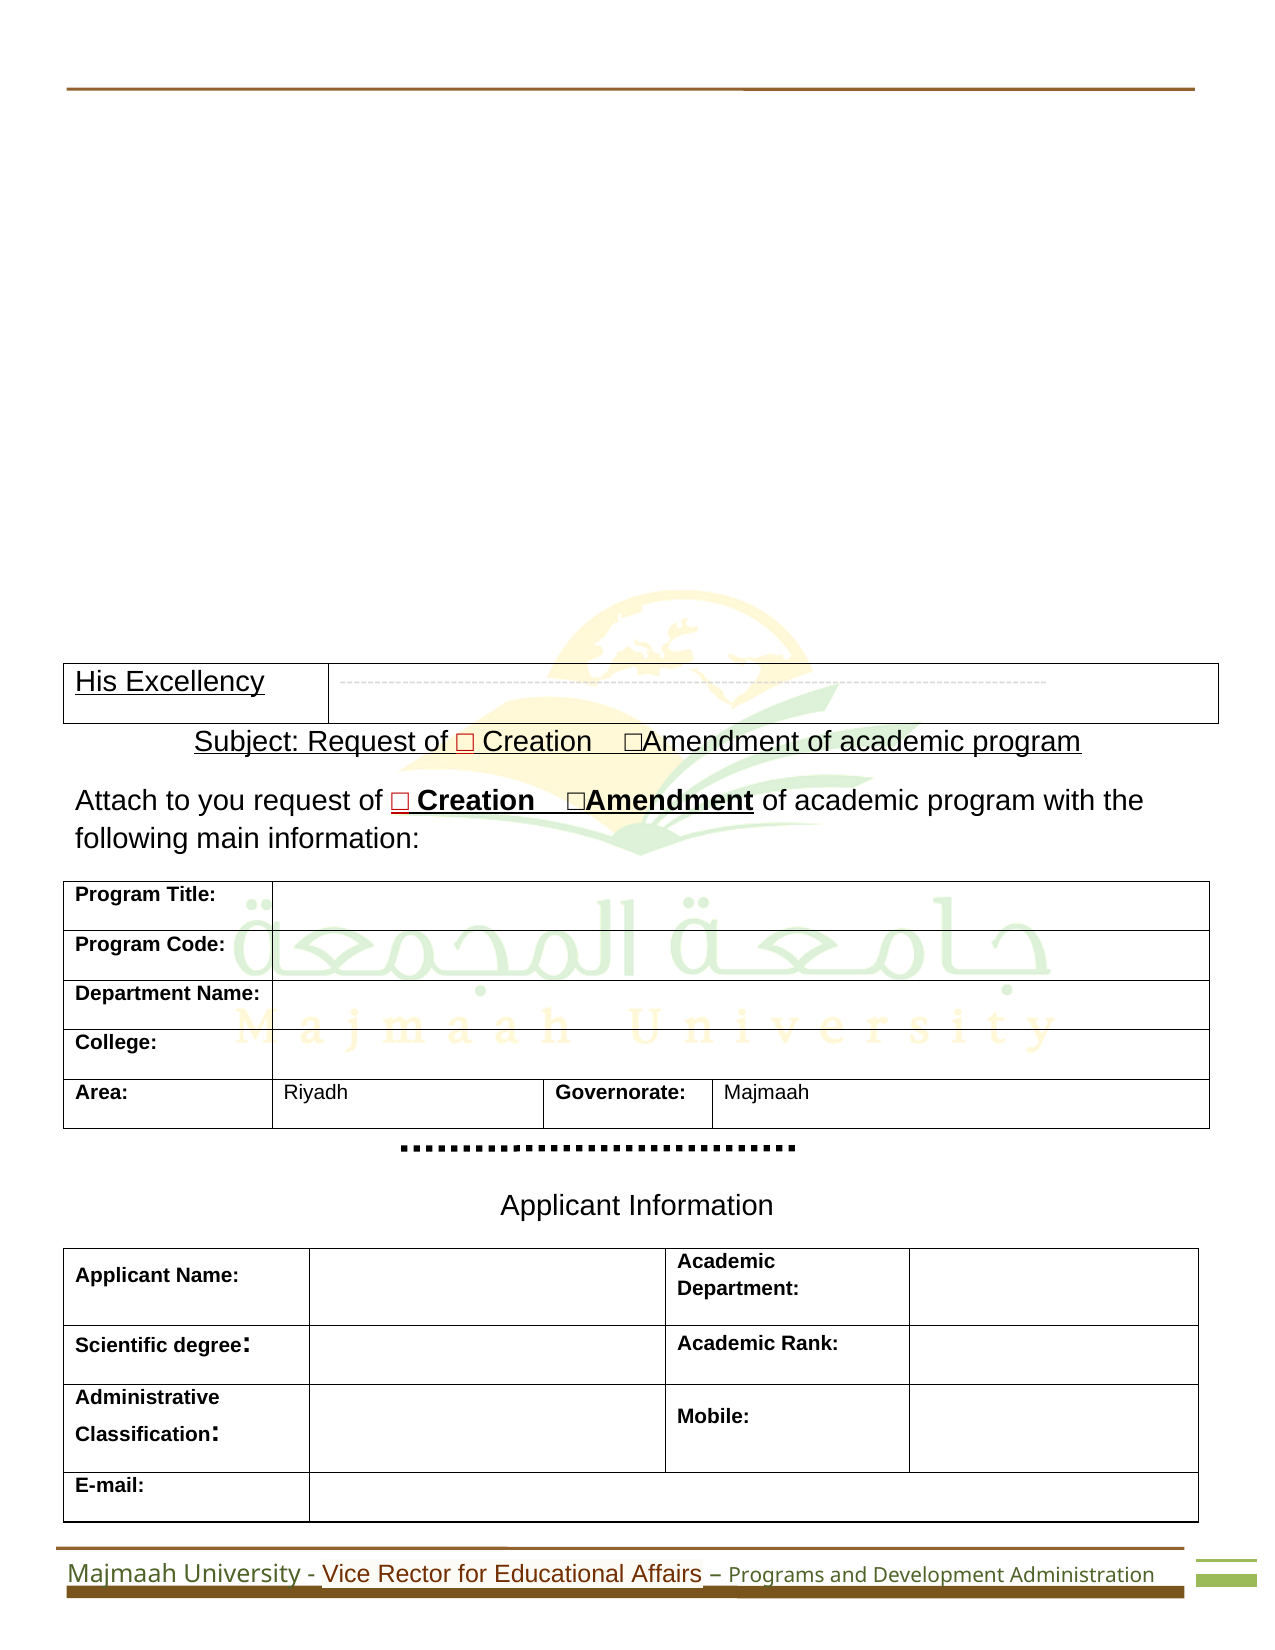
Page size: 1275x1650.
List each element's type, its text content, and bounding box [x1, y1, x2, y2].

table_cell Department Name: [64, 981, 272, 1029]
table_cell E-mail: [64, 1473, 309, 1521]
table_cell College: [64, 1030, 272, 1078]
table_header Academic Department: [666, 1249, 909, 1324]
table_cell Majmaah [713, 1080, 1209, 1128]
table_header Program Title: [64, 882, 272, 930]
table_cell Riyadh [273, 1080, 543, 1128]
table_cell [310, 1473, 1198, 1521]
table_header ------------------------------------------------------------------------------------------------------ [329, 664, 1218, 723]
text Applicant Information [75, 1188, 1200, 1222]
text Attach to you request of □ Creation □Amendment of academic program with the following main information: [75, 783, 1200, 855]
table_cell Academic Rank: [666, 1326, 909, 1384]
table_cell [273, 1030, 1209, 1078]
table_cell [910, 1326, 1198, 1384]
table_cell [273, 981, 1209, 1029]
table_cell [310, 1326, 665, 1384]
table_header [910, 1249, 1198, 1324]
table_cell [273, 931, 1209, 980]
table_header His Excellency [64, 664, 328, 723]
table_cell Area: [64, 1080, 272, 1128]
table_cell Program Code: [64, 931, 272, 980]
table_cell [310, 1385, 665, 1472]
table_header Applicant Name: [64, 1249, 309, 1324]
table_cell Scientific degree: [64, 1326, 309, 1384]
table_cell [910, 1385, 1198, 1472]
table_header [273, 882, 1209, 930]
table_cell Administrative Classification: [64, 1385, 309, 1472]
table_cell Governorate: [544, 1080, 712, 1128]
table_header [310, 1249, 665, 1324]
text Subject: Request of □ Creation □Amendment of academic program [75, 724, 1200, 757]
table_cell Mobile: [666, 1385, 909, 1472]
